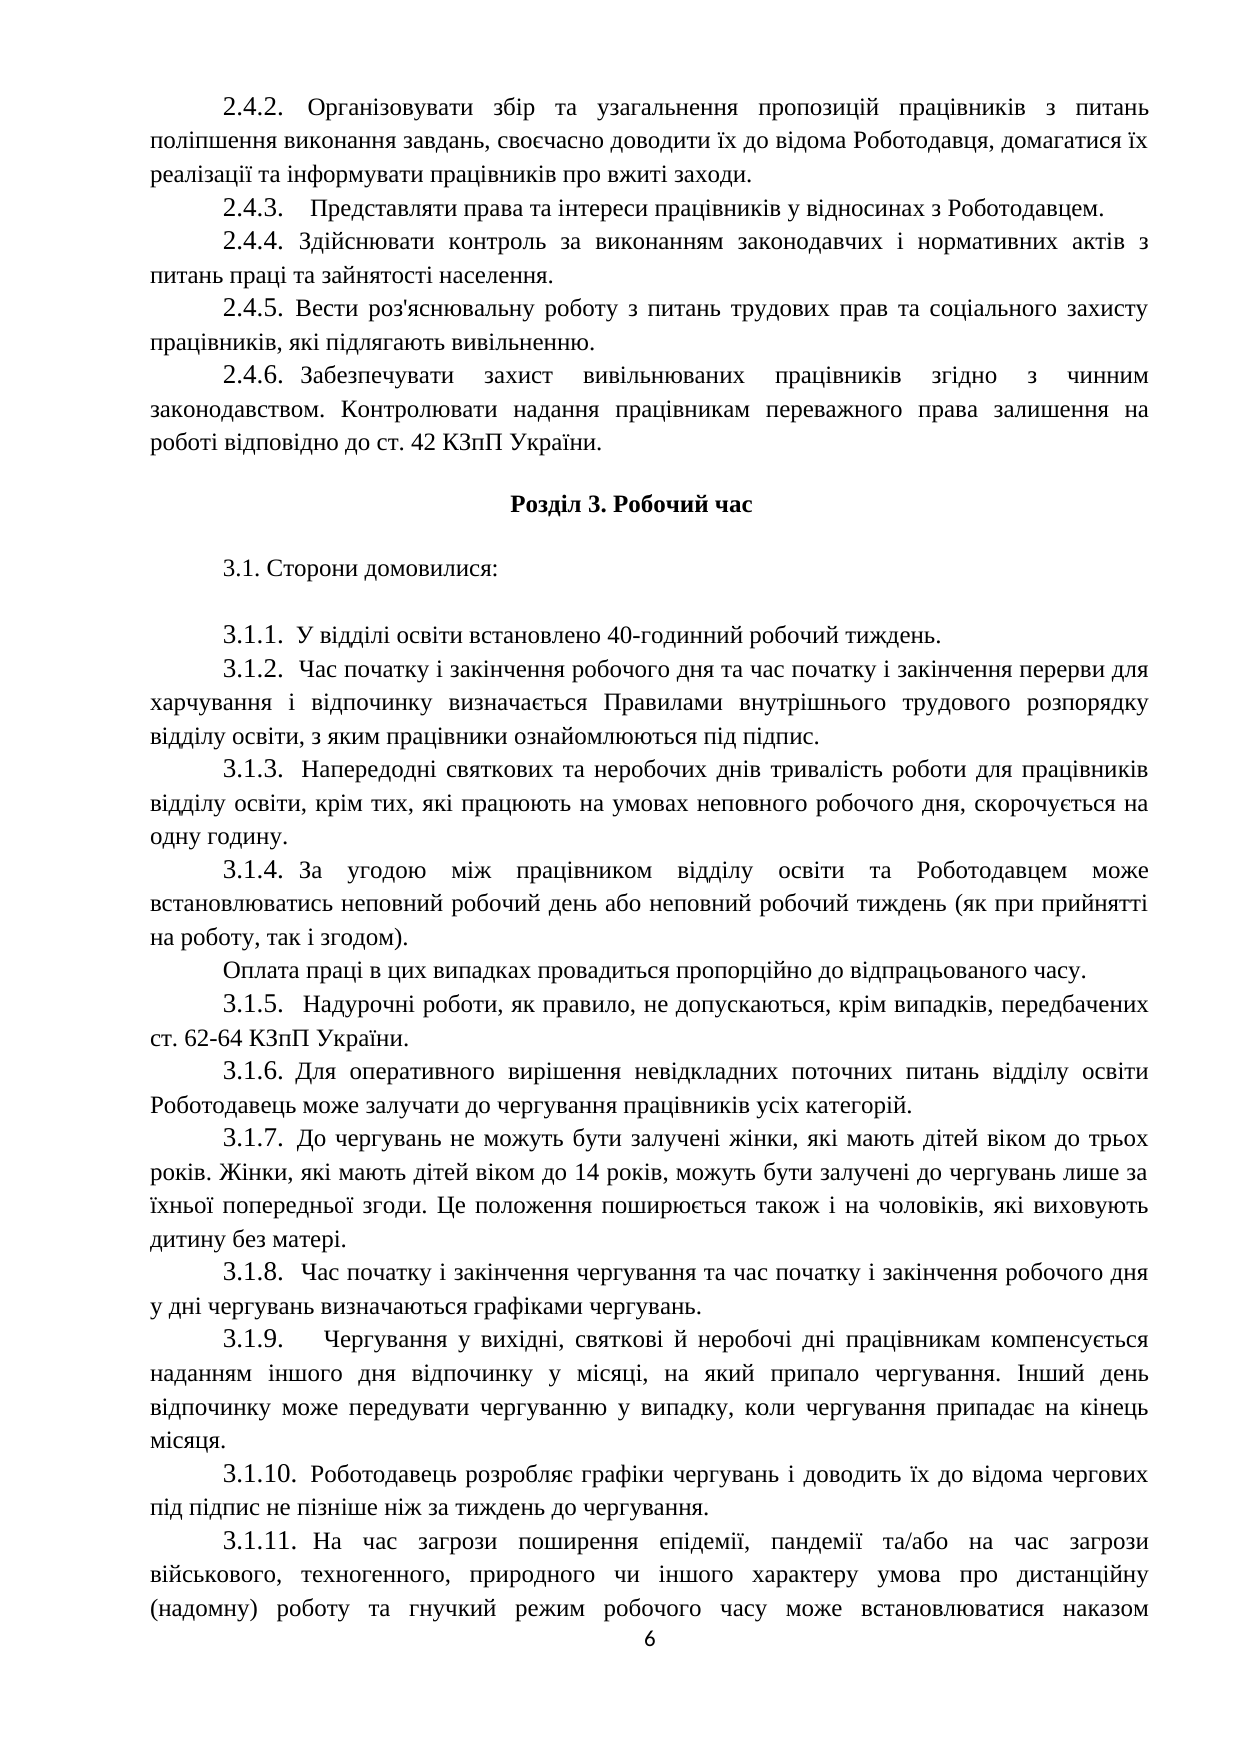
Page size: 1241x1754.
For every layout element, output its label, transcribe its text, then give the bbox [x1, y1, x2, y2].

list Чергування у вихідні, святкові й неробочі дні працівникам компенсується наданням іншого дня відпочинку у місяці, на який припало чергування. Інший день відпочинку може передувати чергуванню у випадку, коли чергування припадає на кінець місяця. [150, 1321, 1149, 1455]
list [150, 1522, 1149, 1623]
list Час початку і закінчення чергування та час початку і закінчення робочого дня у дні чергувань визначаються графіками чергувань. [150, 1254, 1149, 1321]
list Здійснювати контроль за виконанням законодавчих і нормативних актів з питань праці та зайнятості населення. [150, 223, 1149, 290]
list Для оперативного вирішення невідкладних поточних питань відділу освіти Роботодавець може залучати до чергування працівників усіх категорій. [150, 1053, 1149, 1120]
list Роботодавець розробляє графіки чергувань і доводить їх до відома чергових під підпис не пізніше ніж за тиждень до чергування. [150, 1455, 1149, 1522]
text Оплата праці в цих випадках провадиться пропорційно до відпрацьованого часу. [150, 952, 1149, 986]
list Надурочні роботи, як правило, не допускаються, крім випадків, передбачених ст. 62-64 КЗпП України. [150, 986, 1149, 1053]
list Представляти права та інтереси працівників у відносинах з Роботодавцем. [150, 189, 1149, 223]
text 3.1. Сторони домовилися: [150, 550, 1152, 583]
list Вести роз'яснювальну роботу з питань трудових прав та соціального захисту працівників, які підлягають вивільненню. [150, 290, 1149, 357]
list За угодою між працівником відділу освіти та Роботодавцем може встановлюватись неповний робочий день або неповний робочий тиждень (як при прийнятті на роботу, так і згодом). [150, 852, 1149, 952]
list До чергувань не можуть бути залучені жінки, які мають дітей віком до трьох років. Жінки, які мають дітей віком до 14 років, можуть бути залучені до чергувань лише за їхньої попередньої згоди. Це положення поширюється також і на чоловіків, які виховують дитину без матері. [150, 1120, 1149, 1254]
list Забезпечувати захист вивільнюваних працівників згідно з чинним законодавством. Контролювати надання працівникам переважного права залишення на роботі відповідно до ст. 42 КЗпП України. [150, 357, 1149, 457]
list Організовувати збір та узагальнення пропозицій працівників з питань поліпшення виконання завдань, своєчасно доводити їх до відома Роботодавця, домагатися їх реалізації та інформувати працівників про вжиті заходи. [150, 88, 1149, 189]
list У відділі освіти встановлено 40-годинний робочий тиждень. [150, 617, 1152, 650]
list Напередодні святкових та неробочих днів тривалість роботи для працівників відділу освіти, крім тих, які працюють на умовах неповного робочого дня, скорочується на одну годину. [150, 751, 1149, 852]
text Розділ 3. Робочий час [510, 491, 1152, 518]
list Час початку і закінчення робочого дня та час початку і закінчення перерви для харчування і відпочинку визначається Правилами внутрішнього трудового розпорядку відділу освіти, з яким працівники ознайомлюються під підпис. [150, 650, 1149, 751]
